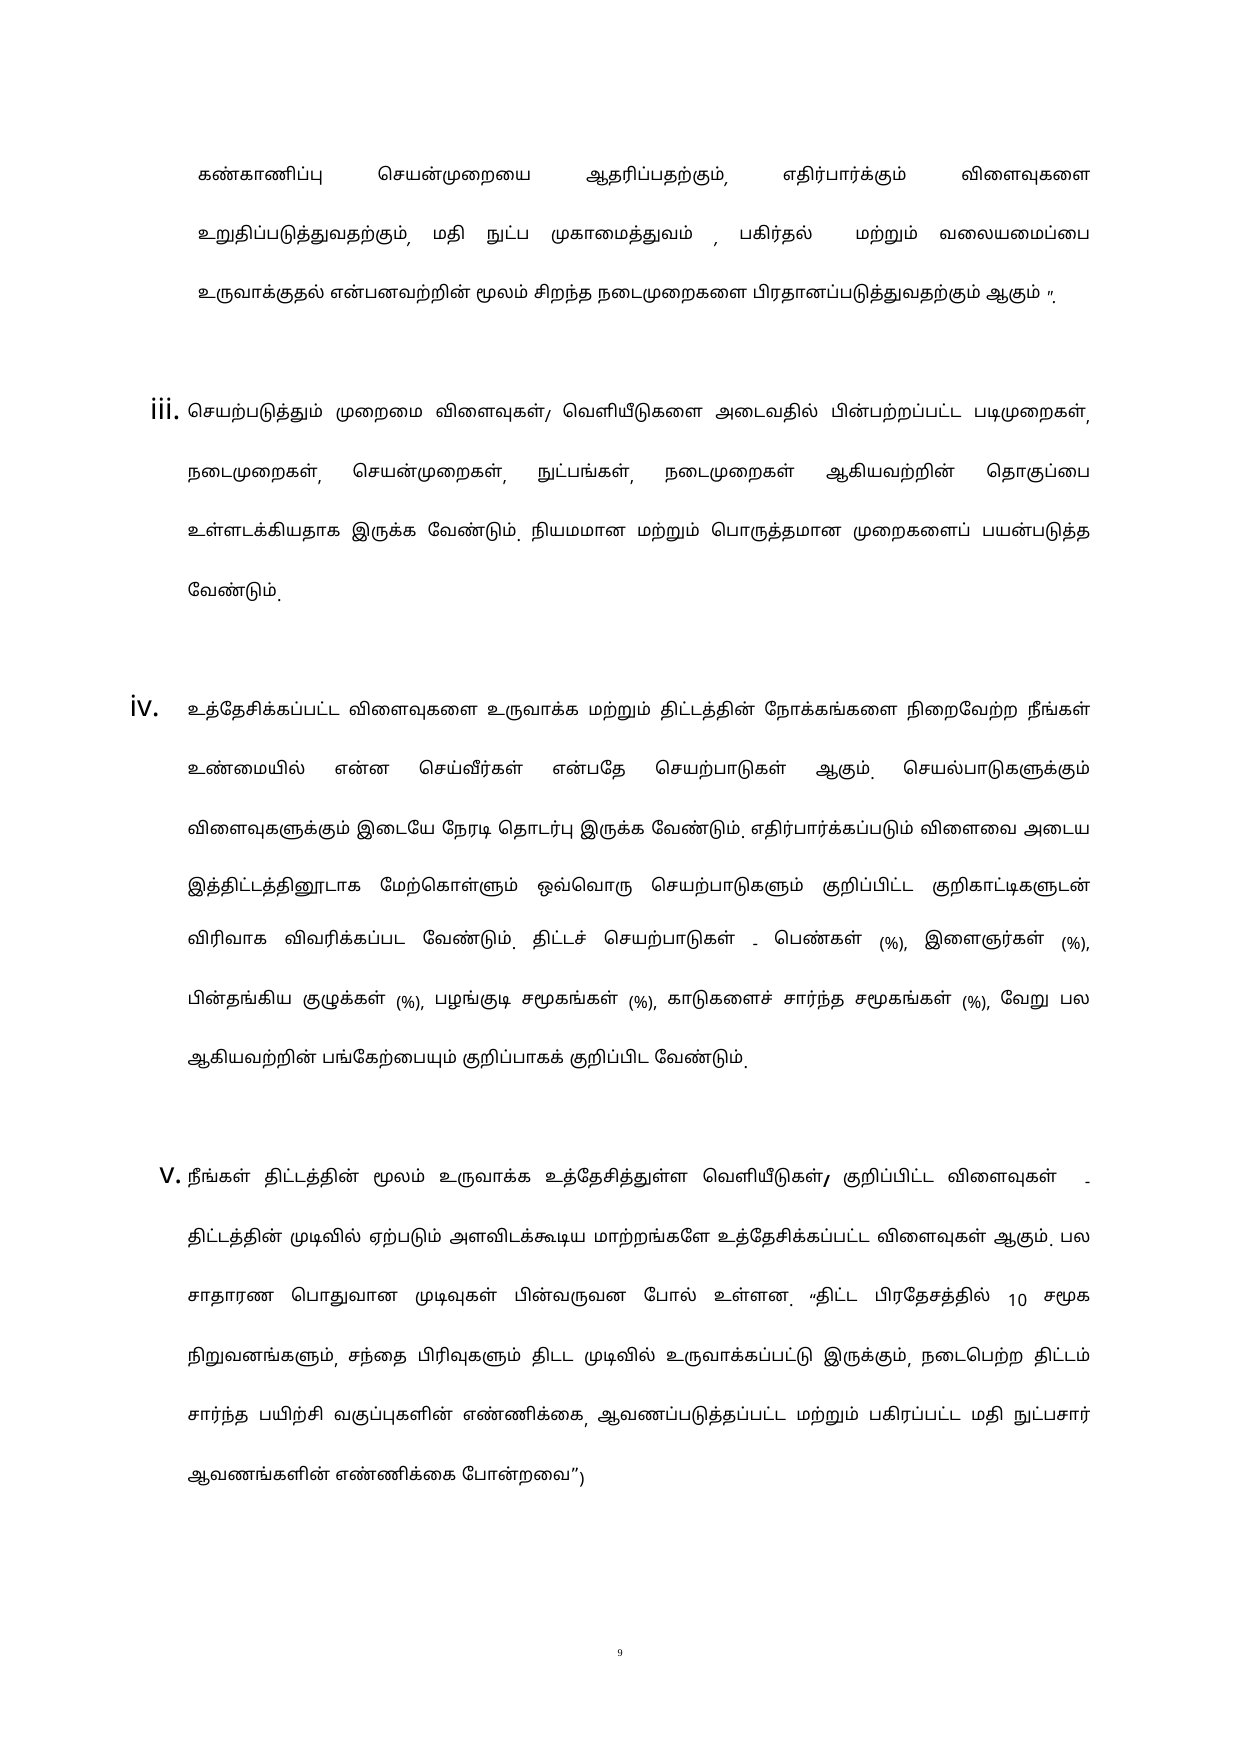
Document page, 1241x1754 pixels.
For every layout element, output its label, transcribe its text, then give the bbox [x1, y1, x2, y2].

list நீங்கள் திட்டத்தின் மூலம் உருவாக்க உத்தேசித்துள்ள வெளியீடுகள்/ குறிப்பிட்ட விளைவுகள் - திட்டத்தின் முடிவில் ஏற்படும் அளவிடக்கூடிய மாற்றங்களே உத்தேசிக்கப்பட்ட விளைவுகள் ஆகும். பல சாதாரண பொதுவான முடிவுகள் பின்வருவன போல் உள்ளன. “திட்ட பிரதேசத்தில் 10 சமூக நிறுவனங்களும், சந்தை பிரிவுகளும் திடட முடிவில் உருவாக்கப்பட்டு இருக்கும், நடைபெற்ற திட்டம் சார்ந்த பயிற்சி வகுப்புகளின் எண்ணிக்கை, ஆவணப்படுத்தப்பட்ட மற்றும் பகிரப்பட்ட மதி நுட்பசார் ஆவணங்களின் எண்ணிக்கை போன்றவை”) [159, 1153, 1090, 1490]
list உத்தேசிக்கப்பட்ட விளைவுகளை உருவாக்க மற்றும் திட்டத்தின் நோக்கங்களை நிறைவேற்ற நீங்கள் உண்மையில் என்ன செய்வீர்கள் என்பதே செயற்பாடுகள் ஆகும். செயல்பாடுகளுக்கும் விளைவுகளுக்கும் இடையே நேரடி தொடர்பு இருக்க வேண்டும். எதிர்பார்க்கப்படும் விளைவை அடைய இத்திட்டத்தினூடாக மேற்கொள்ளும் ஒவ்வொரு செயற்பாடுகளும் குறிப்பிட்ட குறிகாட்டிகளுடன் விரிவாக விவரிக்கப்பட வேண்டும். திட்டச் செயற்பாடுகள் - பெண்கள் (%), இளைஞர்கள் (%), பின்தங்கிய குழுக்கள் (%), பழங்குடி சமூகங்கள் (%), காடுகளைச் சார்ந்த சமூகங்கள் (%), வேறு பல ஆகியவற்றின் பங்கேற்பையும் குறிப்பாகக் குறிப்பிட வேண்டும். [159, 685, 1090, 1073]
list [150, 150, 1090, 309]
list செயற்படுத்தும் முறைமை விளைவுகள்/ வெளியீடுகளை அடைவதில் பின்பற்றப்பட்ட படிமுறைகள், நடைமுறைகள், செயன்முறைகள், நுட்பங்கள், நடைமுறைகள் ஆகியவற்றின் தொகுப்பை உள்ளடக்கியதாக இருக்க வேண்டும். நியமமான மற்றும் பொருத்தமான முறைகளைப் பயன்படுத்த வேண்டும். [150, 388, 1090, 606]
